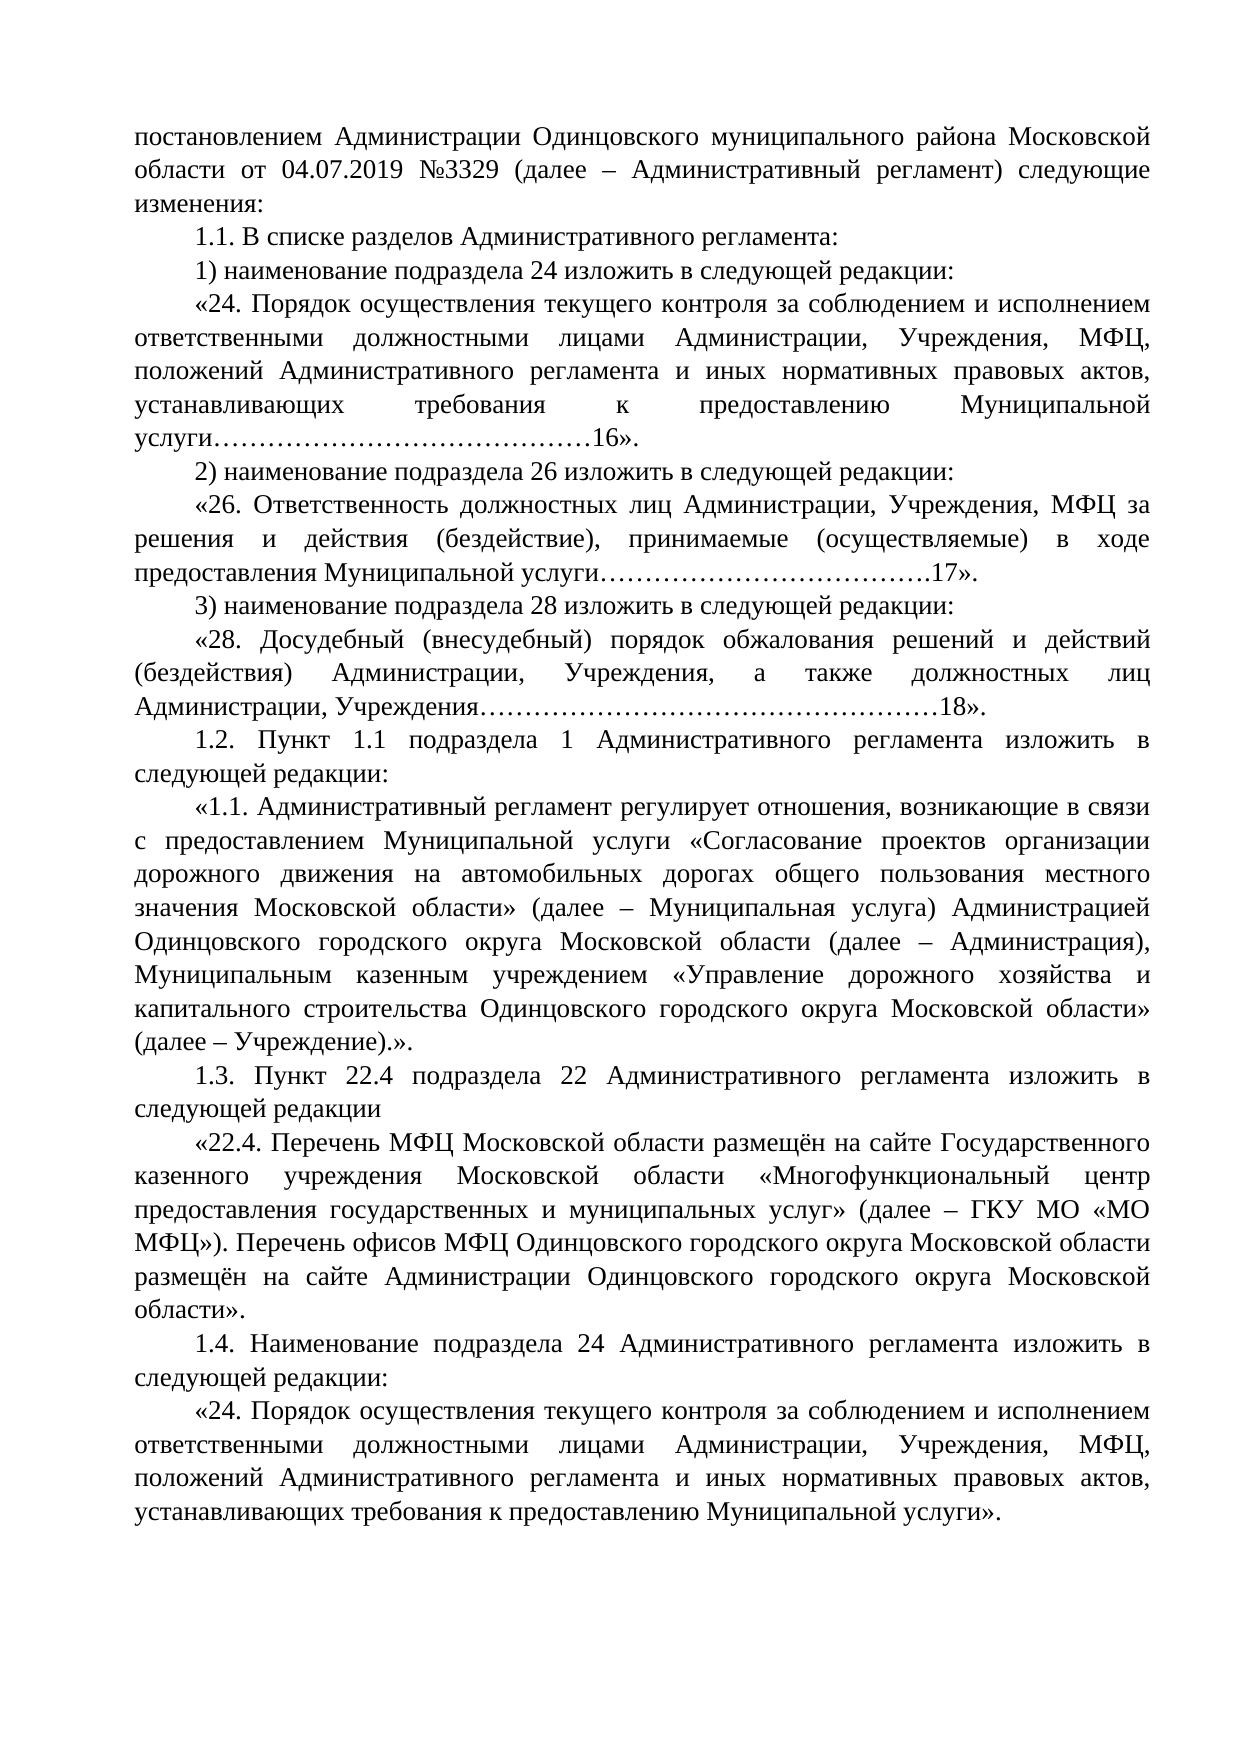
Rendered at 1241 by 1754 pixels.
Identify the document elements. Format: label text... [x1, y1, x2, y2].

text 1.2. Пункт 1.1 подраздела 1 Административного регламента изложить в следующей редакции: [134, 722, 1152, 789]
text 1.3. Пункт 22.4 подраздела 22 Административного регламента изложить в следующей редакции [134, 1057, 1152, 1124]
text «1.1. Административный регламент регулирует отношения, возникающие в связи с предоставлением Муниципальной услуги «Согласование проектов организации дорожного движения на автомобильных дорогах общего пользования местного значения Московской области» (далее – Муниципальная услуга) Администрацией Одинцовского городского округа Московской области (далее – Администрация), Муниципальным казенным учреждением «Управление дорожного хозяйства и капитального строительства Одинцовского городского округа Московской области» (далее – Учреждение).». [134, 789, 1152, 1057]
text 1.1. В списке разделов Административного регламента: [134, 219, 1152, 252]
text «24. Порядок осуществления текущего контроля за соблюдением и исполнением ответственными должностными лицами Администрации, Учреждения, МФЦ, положений Административного регламента и иных нормативных правовых актов, устанавливающих требования к предоставлению Муниципальной услуги». [134, 1393, 1152, 1527]
text «26. Ответственность должностных лиц Администрации, Учреждения, МФЦ за решения и действия (бездействие), принимаемые (осуществляемые) в ходе предоставления Муниципальной услуги……………………………….17». [134, 487, 1152, 588]
text «22.4. Перечень МФЦ Московской области размещён на сайте Государственного казенного учреждения Московской области «Многофункциональный центр предоставления государственных и муниципальных услуг» (далее – ГКУ МО «МО МФЦ»). Перечень офисов МФЦ Одинцовского городского округа Московской области размещён на сайте Администрации Одинцовского городского округа Московской области». [134, 1124, 1152, 1326]
text 1) наименование подраздела 24 изложить в следующей редакции: [134, 252, 1152, 286]
text «28. Досудебный (внесудебный) порядок обжалования решений и действий (бездействия) Администрации, Учреждения, а также должностных лиц Администрации, Учреждения……………………………………………18». [134, 621, 1152, 722]
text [134, 118, 1152, 219]
text «24. Порядок осуществления текущего контроля за соблюдением и исполнением ответственными должностными лицами Администрации, Учреждения, МФЦ, положений Административного регламента и иных нормативных правовых актов, устанавливающих требования к предоставлению Муниципальной услуги……………………………………16». [134, 286, 1152, 453]
text 3) наименование подраздела 28 изложить в следующей редакции: [134, 588, 1152, 621]
text 1.4. Наименование подраздела 24 Административного регламента изложить в следующей редакции: [134, 1326, 1152, 1393]
text 2) наименование подраздела 26 изложить в следующей редакции: [134, 453, 1152, 487]
